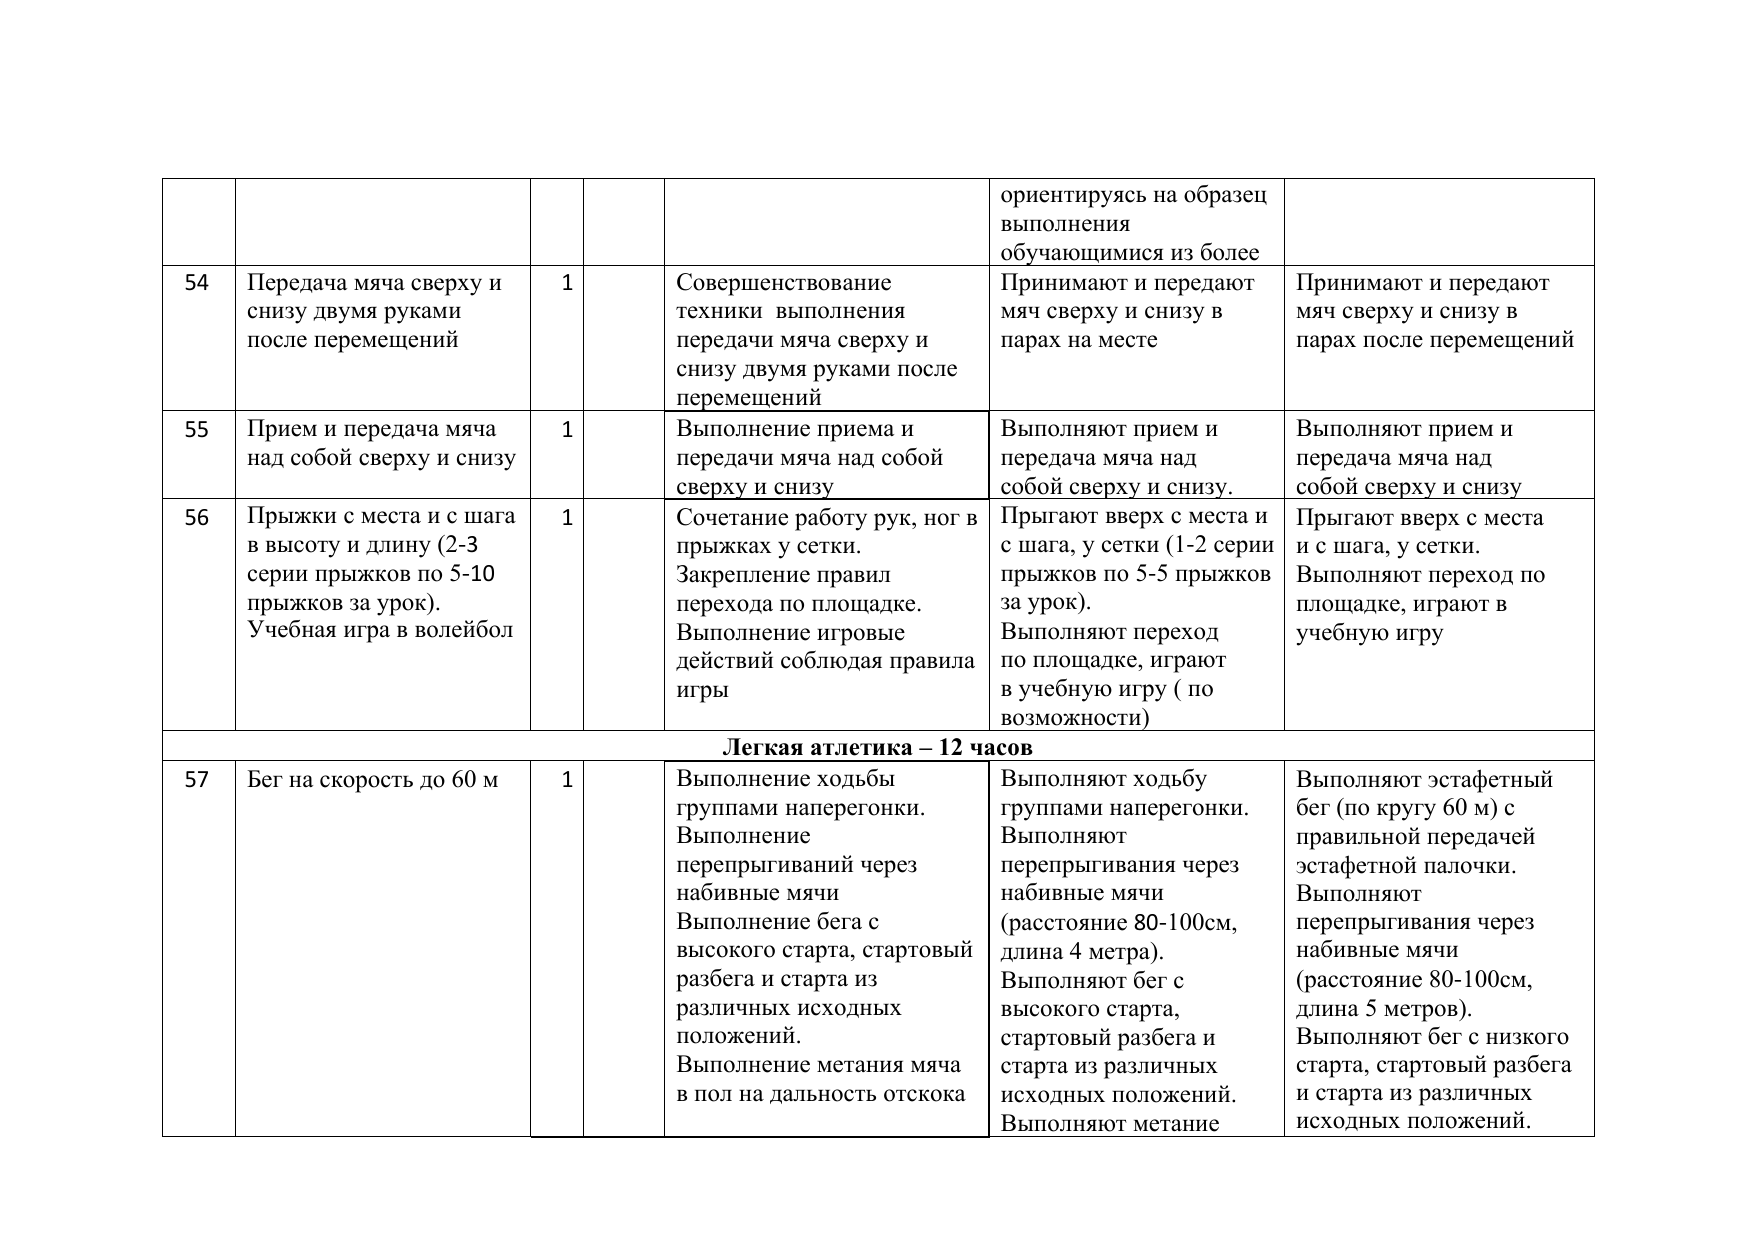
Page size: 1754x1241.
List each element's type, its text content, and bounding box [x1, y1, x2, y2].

table_cell [584, 411, 664, 498]
table_cell Принимают и передают мяч сверху и снизу в парах после перемещений [1285, 266, 1594, 410]
table_cell Бег на скорость до 60 м [236, 761, 530, 1136]
table_cell 1 [531, 761, 583, 1136]
table_cell Сочетание работу рук, ног в прыжках у сетки. Закрепление правил перехода по площадке. Выполнение игровые действий соблюдая правила игры [665, 500, 989, 730]
table_cell 57 [163, 761, 235, 1136]
table_cell 54 [163, 266, 235, 410]
table_cell Выполняют ходьбу группами наперегонки. Выполняют перепрыгивания через набивные мячи (расстояние 80-100см, длина 4 метра). Выполняют бег с высокого старта, стартовый разбега и старта из различных исходных положений. Выполняют метание мяча в пол на дальность отскока [990, 761, 1284, 1136]
table_header [531, 179, 583, 265]
table_cell Выполняют прием и передача мяча над собой сверху и снизу. [990, 411, 1284, 498]
table_cell [584, 266, 664, 410]
table_cell Передача мяча сверху и снизу двумя руками после перемещений [236, 266, 530, 410]
table_header [665, 179, 989, 265]
table_cell Совершенствование техники выполнения передачи мяча сверху и снизу двумя руками после перемещений [665, 266, 989, 410]
table_header [236, 179, 530, 265]
table_cell [584, 499, 664, 730]
table_cell 55 [163, 411, 235, 498]
table_cell Прыжки с места и с шага в высоту и длину (2-3 серии прыжков по 5-10 прыжков за урок). Учебная игра в волейбол [236, 499, 530, 730]
table_header ориентируясь на образец выполнения обучающимися из более сильной группы [990, 179, 1284, 265]
table_cell 1 [531, 411, 583, 498]
table_cell Выполняют прием и передача мяча над собой сверху и снизу [1285, 411, 1594, 498]
table_cell Принимают и передают мяч сверху и снизу в парах на месте [990, 266, 1284, 410]
table_header [163, 179, 235, 265]
table_cell Выполнение ходьбы группами наперегонки. Выполнение перепрыгиваний через набивные мячи Выполнение бега с высокого старта, стартовый разбега и старта из различных исходных положений. Выполнение метания мяча в пол на дальность отскока [665, 762, 988, 1136]
table_cell 1 [531, 266, 583, 410]
table_header [584, 179, 664, 265]
table_cell [584, 761, 664, 1136]
table_cell 1 [531, 499, 583, 730]
table_cell Выполняют эстафетный бег (по кругу 60 м) с правильной передачей эстафетной палочки. Выполняют перепрыгивания через набивные мячи (расстояние 80-100см, длина 5 метров). Выполняют бег с низкого старта, стартовый разбега и старта из различных исходных положений. [1285, 761, 1594, 1136]
table_cell 56 [163, 499, 235, 730]
table_cell Выполнение приема и передачи мяча над собой сверху и снизу [665, 412, 988, 498]
table_header [1285, 179, 1594, 265]
table_cell Прыгают вверх с места и с шага, у сетки. Выполняют переход по площадке, играют в учебную игру [1285, 499, 1594, 730]
table_cell Легкая атлетика – 12 часов [163, 731, 1594, 760]
table_cell Прием и передача мяча над собой сверху и снизу [236, 411, 530, 498]
table_cell Прыгают вверх с места и с шага, у сетки (1-2 серии прыжков по 5-5 прыжков за урок). Выполняют переход по площадке, играют в учебную игру ( по возможности) [990, 499, 1284, 730]
